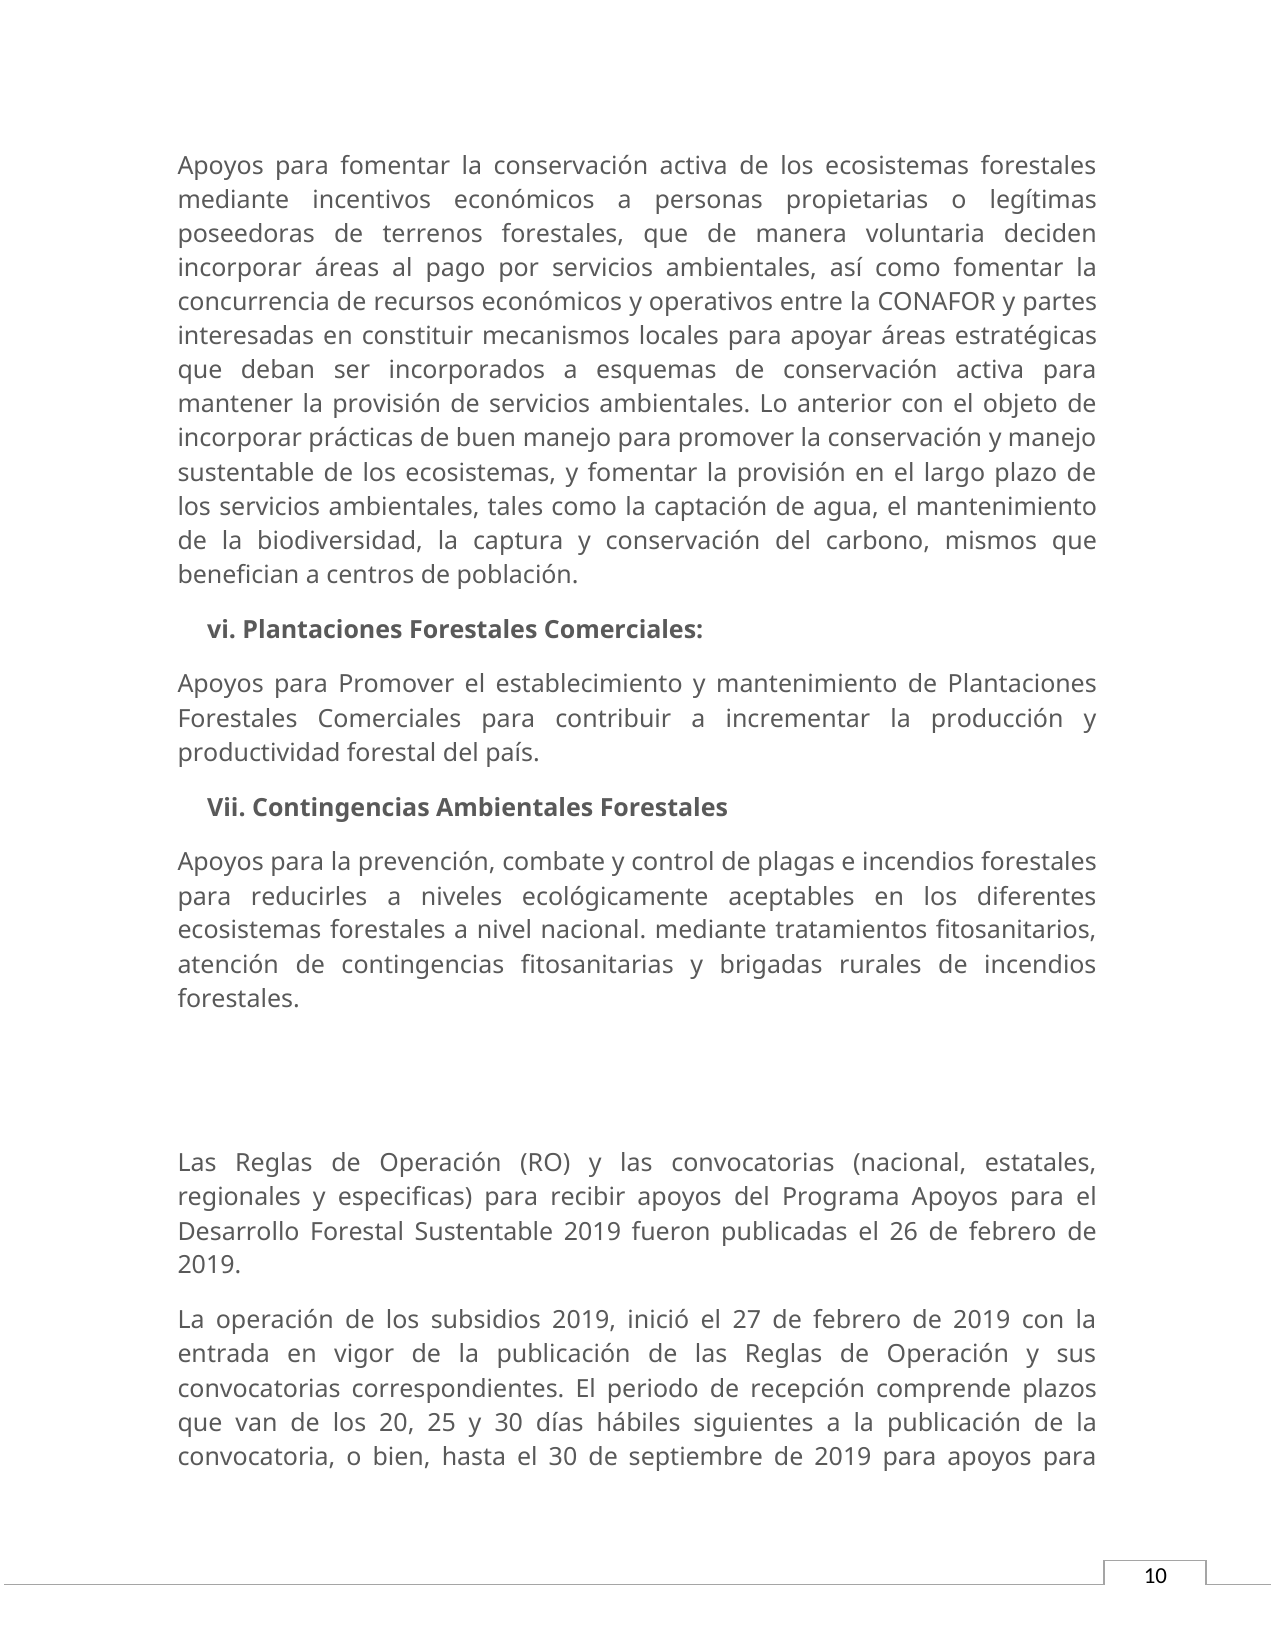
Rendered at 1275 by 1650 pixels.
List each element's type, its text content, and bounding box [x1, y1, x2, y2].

text Apoyos para fomentar la conservación activa de los ecosistemas forestales mediante incentivos económicos a personas propietarias o legítimas poseedoras de terrenos forestales, que de manera voluntaria deciden incorporar áreas al pago por servicios ambientales, así como fomentar la concurrencia de recursos económicos y operativos entre la CONAFOR y partes interesadas en constituir mecanismos locales para apoyar áreas estratégicas que deban ser incorporados a esquemas de conservación activa para mantener la provisión de servicios ambientales. Lo anterior con el objeto de incorporar prácticas de buen manejo para promover la conservación y manejo sustentable de los ecosistemas, y fomentar la provisión en el largo plazo de los servicios ambientales, tales como la captación de agua, el mantenimiento de la biodiversidad, la captura y conservación del carbono, mismos que benefician a centros de población. [177, 148, 1098, 590]
text vi. Plantaciones Forestales Comerciales: [207, 611, 1098, 645]
text Las Reglas de Operación (RO) y las convocatorias (nacional, estatales, regionales y especificas) para recibir apoyos del Programa Apoyos para el Desarrollo Forestal Sustentable 2019 fueron publicadas el 26 de febrero de 2019. [177, 1145, 1098, 1281]
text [177, 1302, 1098, 1472]
text Apoyos para la prevención, combate y control de plagas e incendios forestales para reducirles a niveles ecológicamente aceptables en los diferentes ecosistemas forestales a nivel nacional. mediante tratamientos fitosanitarios, atención de contingencias fitosanitarias y brigadas rurales de incendios forestales. [177, 844, 1098, 1014]
text Apoyos para Promover el establecimiento y mantenimiento de Plantaciones Forestales Comerciales para contribuir a incrementar la producción y productividad forestal del país. [177, 666, 1098, 768]
text Vii. Contingencias Ambientales Forestales [207, 789, 1098, 823]
